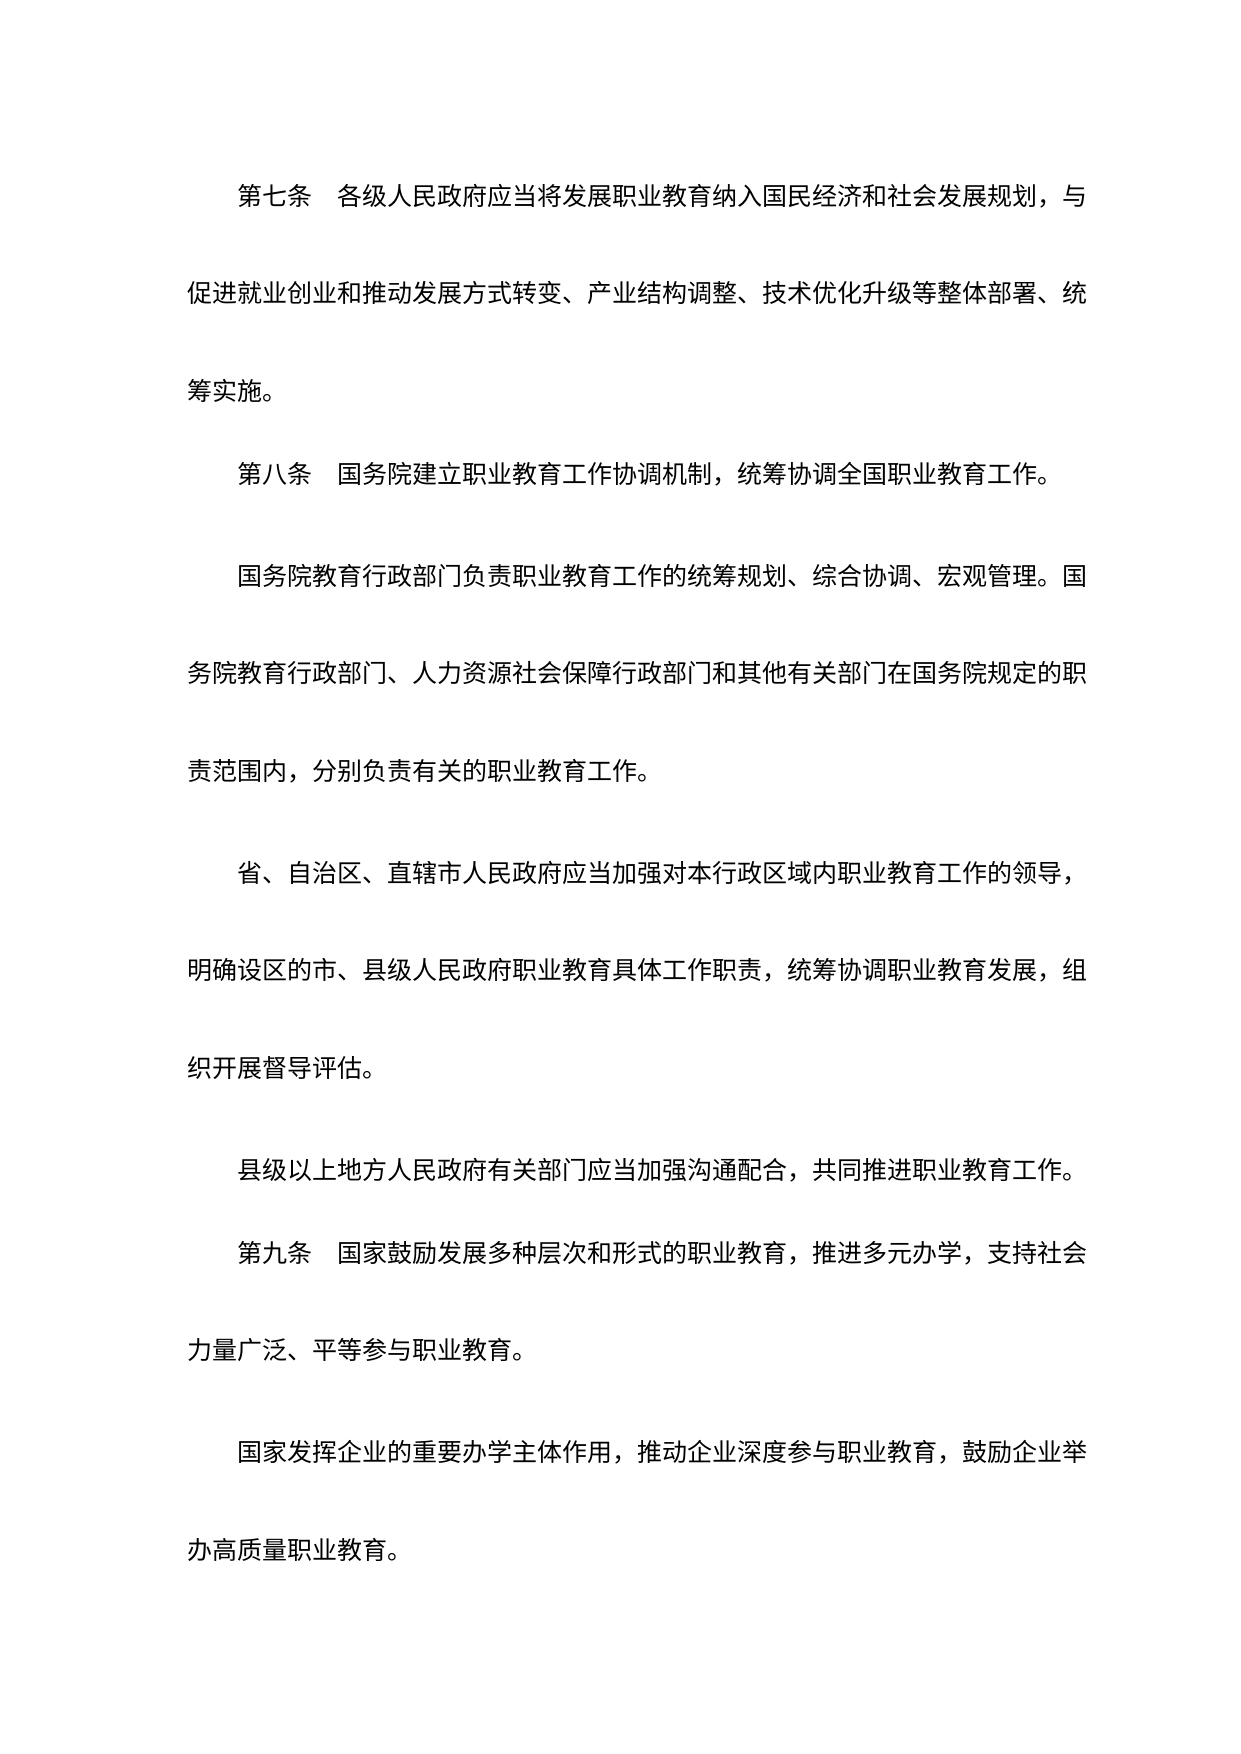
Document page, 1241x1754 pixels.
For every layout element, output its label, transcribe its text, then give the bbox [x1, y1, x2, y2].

text 第八条 国务院建立职业教育工作协调机制，统筹协调全国职业教育工作。 [187, 440, 1107, 505]
text 第九条 国家鼓励发展多种层次和形式的职业教育，推进多元办学，支持社会力量广泛、平等参与职业教育。 [187, 1219, 1107, 1381]
text 县级以上地方人民政府有关部门应当加强沟通配合，共同推进职业教育工作。 [187, 1136, 1107, 1201]
text 国务院教育行政部门负责职业教育工作的统筹规划、综合协调、宏观管理。国务院教育行政部门、人力资源社会保障行政部门和其他有关部门在国务院规定的职责范围内，分别负责有关的职业教育工作。 [187, 542, 1107, 802]
text 省、自治区、直辖市人民政府应当加强对本行政区域内职业教育工作的领导，明确设区的市、县级人民政府职业教育具体工作职责，统筹协调职业教育发展，组织开展督导评估。 [187, 839, 1107, 1099]
text 国家发挥企业的重要办学主体作用，推动企业深度参与职业教育，鼓励企业举办高质量职业教育。 [187, 1418, 1107, 1581]
text 第七条 各级人民政府应当将发展职业教育纳入国民经济和社会发展规划，与促进就业创业和推动发展方式转变、产业结构调整、技术优化升级等整体部署、统筹实施。 [187, 162, 1107, 422]
